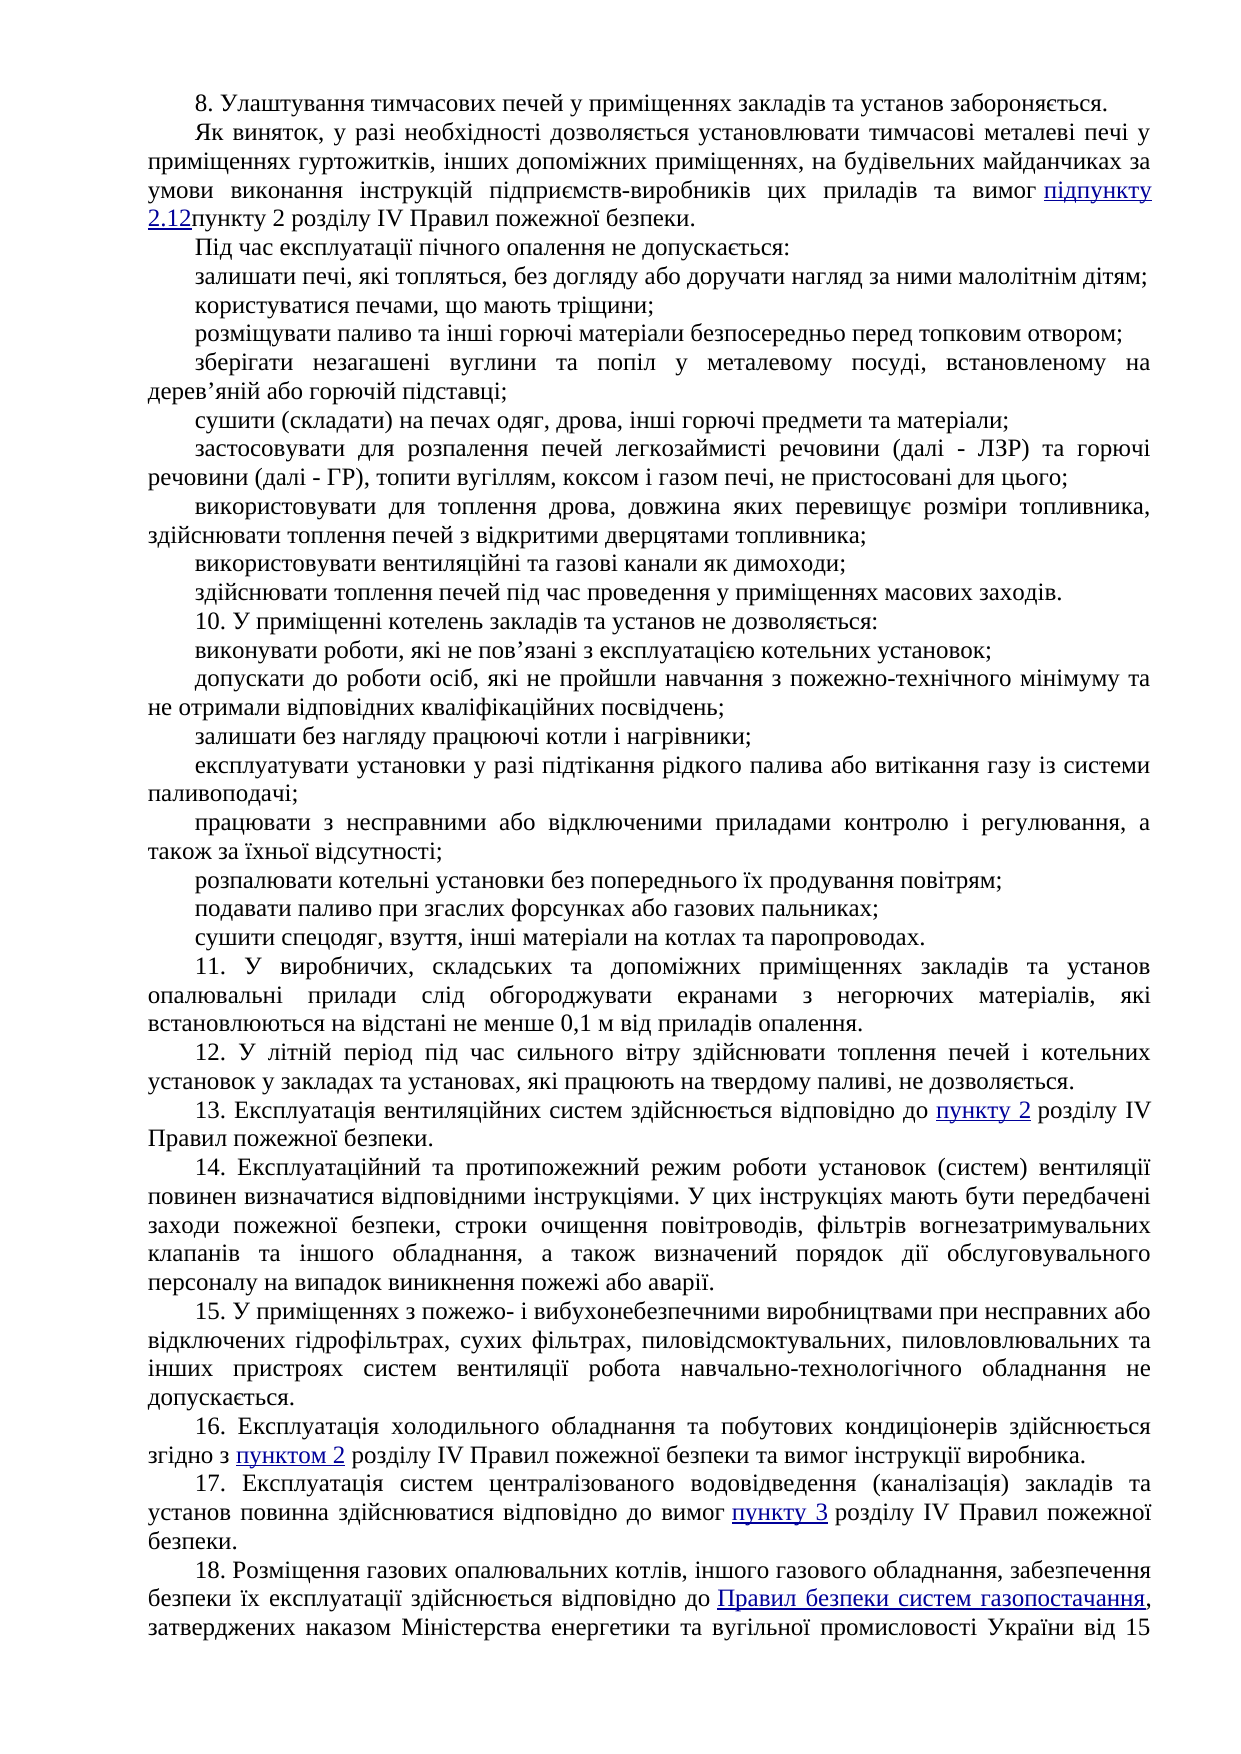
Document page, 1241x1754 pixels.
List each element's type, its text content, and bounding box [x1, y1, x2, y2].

text залишати печі, які топляться, без догляду або доручати нагляд за ними малолітнім дітям; [148, 261, 1152, 290]
text 16. Експлуатація холодильного обладнання та побутових кондиціонерів здійснюється згідно з пунктом 2 розділу ІV Правил пожежної безпеки та вимог інструкції виробника. [148, 1411, 1152, 1468]
text 17. Експлуатація систем централізованого водовідведення (каналізація) закладів та установ повинна здійснюватися відповідно до вимог пункту 3 розділу ІV Правил пожежної безпеки. [148, 1468, 1152, 1555]
text залишати без нагляду працюючі котли і нагрівники; [148, 721, 1152, 750]
text допускати до роботи осіб, які не пройшли навчання з пожежно-технічного мінімуму та не отримали відповідних кваліфікаційних посвідчень; [148, 663, 1152, 721]
text застосовувати для розпалення печей легкозаймисті речовини (далі - ЛЗР) та горючі речовини (далі - ГР), топити вугіллям, коксом і газом печі, не пристосовані для цього; [148, 433, 1152, 491]
text подавати паливо при згаслих форсунках або газових пальниках; [148, 893, 1152, 922]
text зберігати незагашені вуглини та попіл у металевому посуді, встановленому на дерев’яній або горючій підставці; [148, 347, 1152, 405]
text 8. Улаштування тимчасових печей у приміщеннях закладів та установ забороняється. [148, 88, 1152, 117]
text використовувати вентиляційні та газові канали як димоходи; [148, 548, 1152, 577]
text працювати з несправними або відключеними приладами контролю і регулювання, а також за їхньої відсутності; [148, 807, 1152, 865]
text 15. У приміщеннях з пожежо- і вибухонебезпечними виробництвами при несправних або відключених гідрофільтрах, сухих фільтрах, пиловідсмоктувальних, пиловловлювальних та інших пристроях систем вентиляції робота навчально-технологічного обладнання не допускається. [148, 1296, 1152, 1411]
text виконувати роботи, які не пов’язані з експлуатацією котельних установок; [148, 635, 1152, 663]
text сушити спецодяг, взуття, інші матеріали на котлах та паропроводах. [148, 922, 1152, 951]
text експлуатувати установки у разі підтікання рідкого палива або витікання газу із системи паливоподачі; [148, 750, 1152, 807]
text 14. Експлуатаційний та протипожежний режим роботи установок (систем) вентиляції повинен визначатися відповідними інструкціями. У цих інструкціях мають бути передбачені заходи пожежної безпеки, строки очищення повітроводів, фільтрів вогнезатримувальних клапанів та іншого обладнання, а також визначений порядок дії обслуговувального персоналу на випадок виникнення пожежі або аварії. [148, 1152, 1152, 1296]
text сушити (складати) на печах одяг, дрова, інші горючі предмети та матеріали; [148, 405, 1152, 433]
text користуватися печами, що мають тріщини; [148, 290, 1152, 318]
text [148, 1555, 1152, 1641]
text 10. У приміщенні котелень закладів та установ не дозволяється: [148, 606, 1152, 635]
text здійснювати топлення печей під час проведення у приміщеннях масових заходів. [148, 577, 1152, 606]
text 11. У виробничих, складських та допоміжних приміщеннях закладів та установ опалювальні прилади слід обгороджувати екранами з негорючих матеріалів, які встановлюються на відстані не менше 0,1 м від приладів опалення. [148, 951, 1152, 1037]
text Як виняток, у разі необхідності дозволяється установлювати тимчасові металеві печі у приміщеннях гуртожитків, інших допоміжних приміщеннях, на будівельних майданчиках за умови виконання інструкцій підприємств-виробників цих приладів та вимог підпункту 2.12пункту 2 розділу ІV Правил пожежної безпеки. [148, 117, 1152, 232]
text використовувати для топлення дрова, довжина яких перевищує розміри топливника, здійснювати топлення печей з відкритими дверцятами топливника; [148, 491, 1152, 548]
text розміщувати паливо та інші горючі матеріали безпосередньо перед топковим отвором; [148, 318, 1152, 347]
text 12. У літній період під час сильного вітру здійснювати топлення печей і котельних установок у закладах та установах, які працюють на твердому паливі, не дозволяється. [148, 1037, 1152, 1095]
text 13. Експлуатація вентиляційних систем здійснюється відповідно до пункту 2 розділу ІV Правил пожежної безпеки. [148, 1095, 1152, 1152]
text розпалювати котельні установки без попереднього їх продування повітрям; [148, 865, 1152, 893]
text Під час експлуатації пічного опалення не допускається: [148, 232, 1152, 261]
